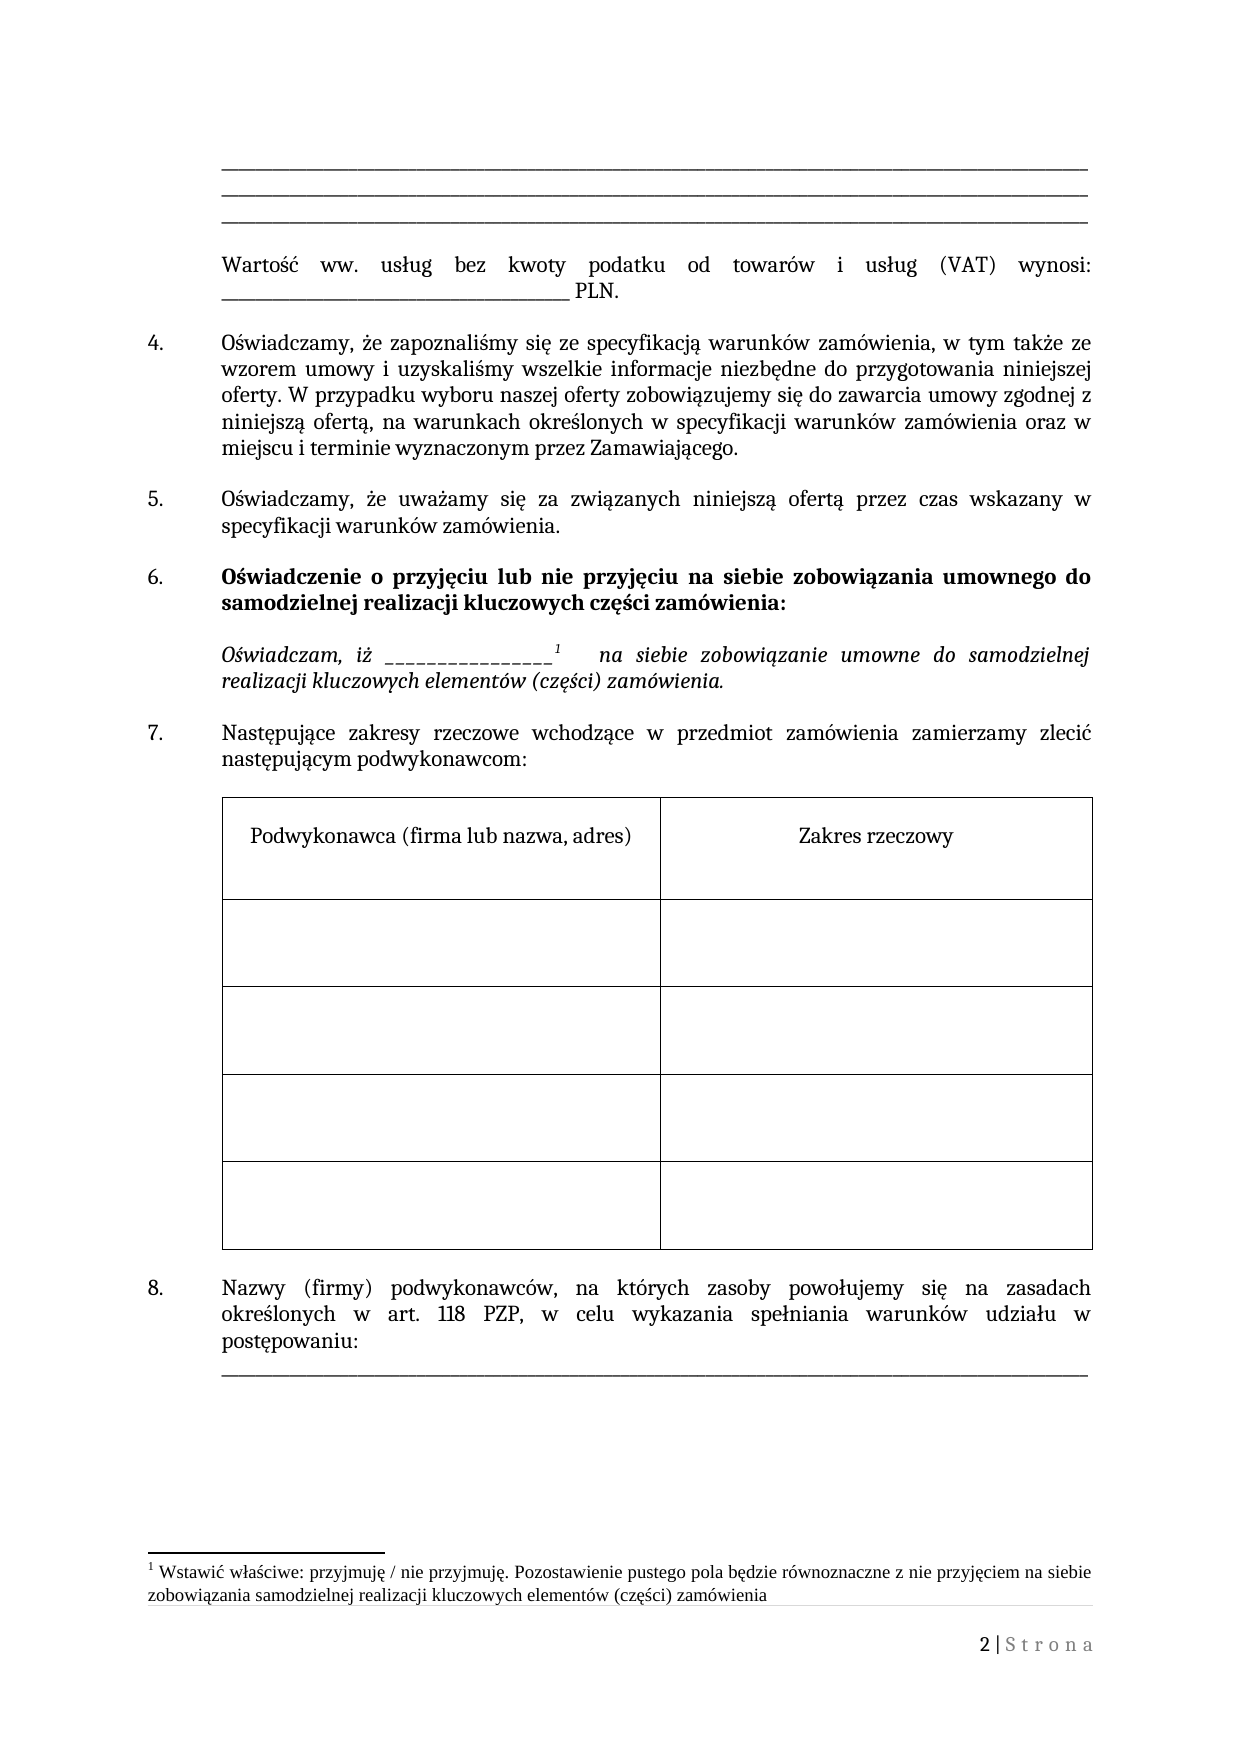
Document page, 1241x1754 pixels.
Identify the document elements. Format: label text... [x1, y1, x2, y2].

text 7. Następujące zakresy rzeczowe wchodzące w przedmiot zamówienia zamierzamy zlecić następującym podwykonawcom: [148, 719, 1093, 772]
table_cell [661, 987, 1092, 1074]
table_cell [223, 900, 660, 986]
text 6. Oświadczenie o przyjęciu lub nie przyjęciu na siebie zobowiązania umownego do samodzielnej realizacji kluczowych części zamówienia: [148, 564, 1093, 617]
table_header Zakres rzeczowy [661, 798, 1092, 898]
text Oświadczam, iż ________________ na siebie zobowiązanie umowne do samodzielnej realizacji kluczowych elementów (części) zamówienia. [221, 642, 1093, 694]
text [221, 148, 1093, 227]
text 4. Oświadczamy, że zapoznaliśmy się ze specyfikacją warunków zamówienia, w tym także ze wzorem umowy i uzyskaliśmy wszelkie informacje niezbędne do przygotowania niniejszej oferty. W przypadku wyboru naszej oferty zobowiązujemy się do zawarcia umowy zgodnej z niniejszą ofertą, na warunkach określonych w specyfikacji warunków zamówienia oraz w miejscu i terminie wyznaczonym przez Zamawiającego. [148, 329, 1093, 461]
table_cell [661, 1162, 1092, 1249]
table_cell [223, 1162, 660, 1249]
table_cell [661, 900, 1092, 986]
table_cell [223, 1075, 660, 1161]
table_cell [661, 1075, 1092, 1161]
text Wartość ww. usług bez kwoty podatku od towarów i usług (VAT) wynosi: _________________________________________ PLN. [221, 252, 1093, 304]
text 8. Nazwy (firmy) podwykonawców, na których zasoby powołujemy się na zasadach określonych w art. 118 PZP, w celu wykazania spełniania warunków udziału w postępowaniu: ______________________________________________________________________________________________________ [148, 1275, 1093, 1380]
table_cell [223, 987, 660, 1074]
table_header Podwykonawca (firma lub nazwa, adres) [223, 798, 660, 898]
text 5. Oświadczamy, że uważamy się za związanych niniejszą ofertą przez czas wskazany w specyfikacji warunków zamówienia. [148, 486, 1093, 539]
